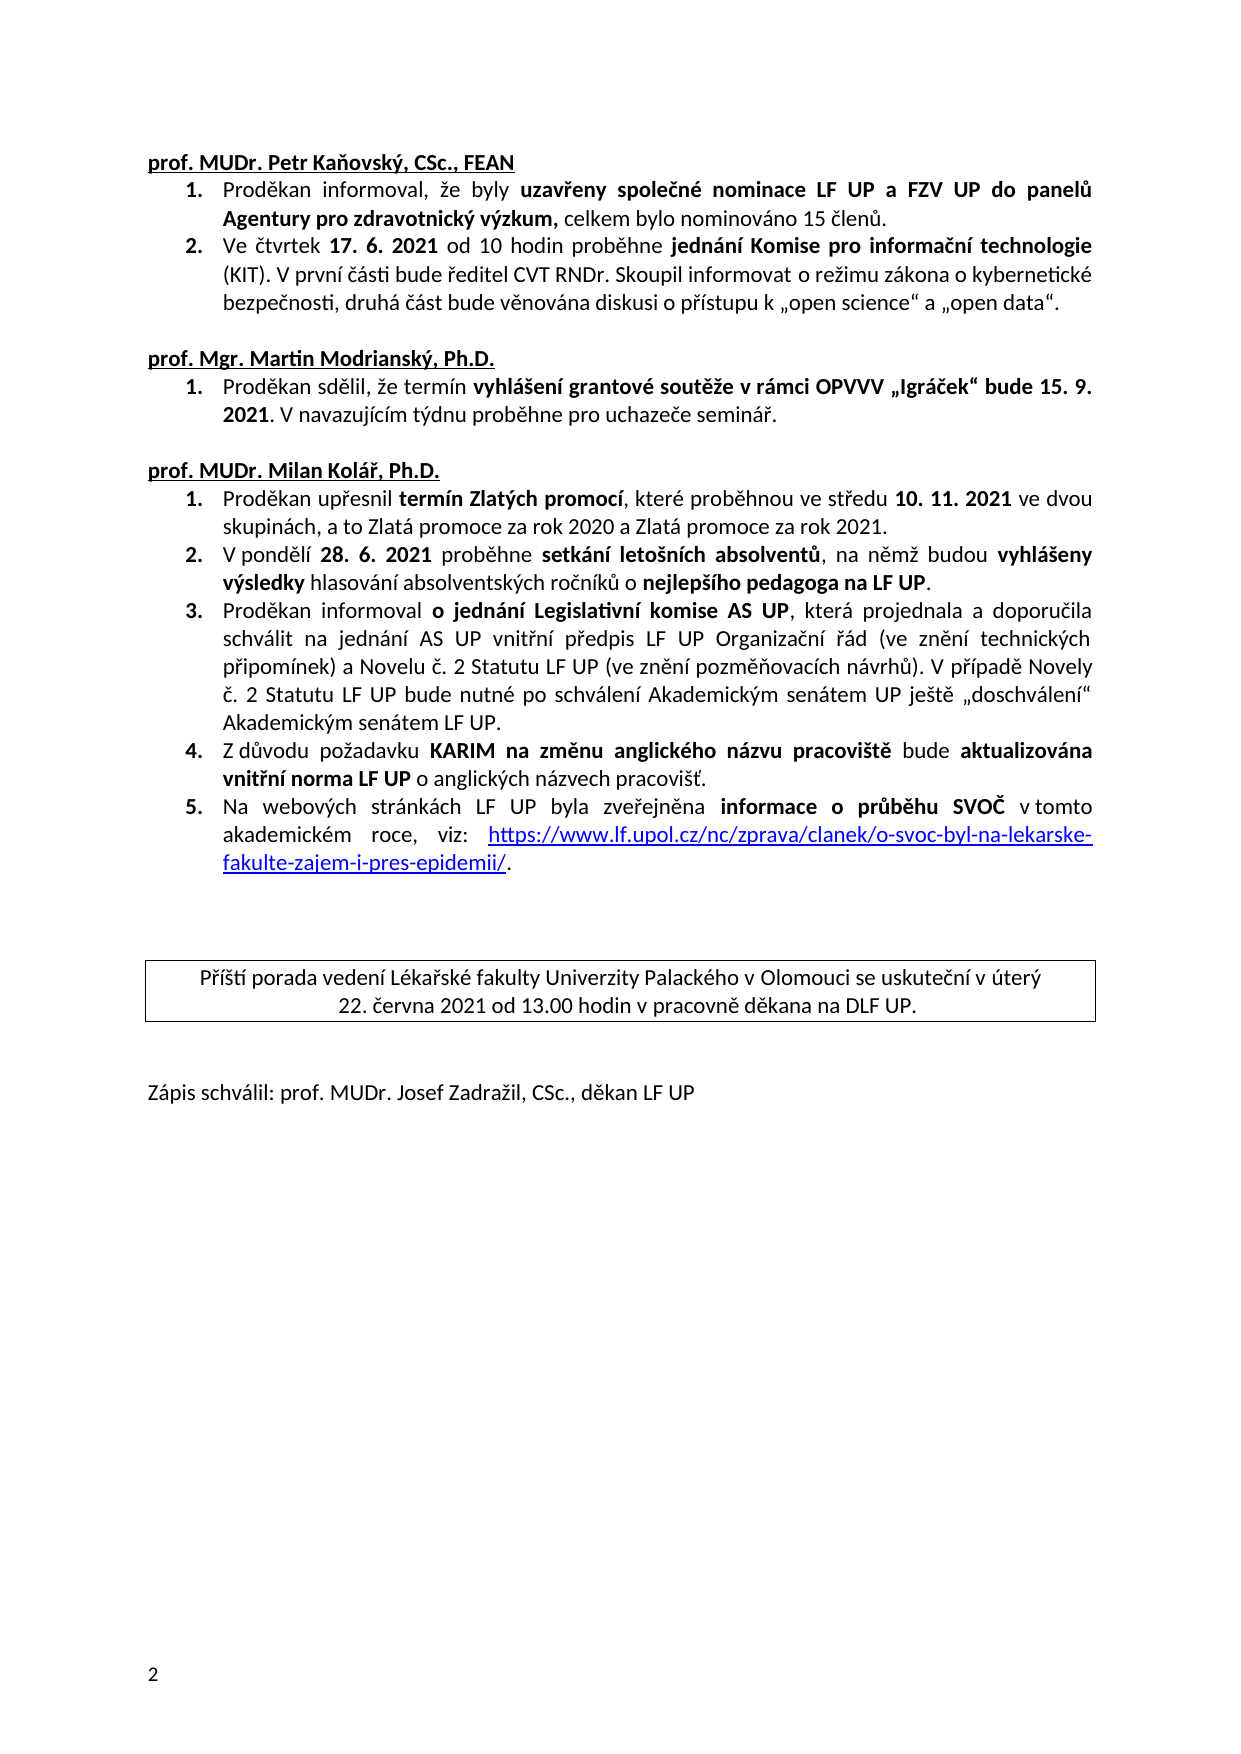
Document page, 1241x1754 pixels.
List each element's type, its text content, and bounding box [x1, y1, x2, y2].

list V pondělí 28. 6. 2021 proběhne setkání letošních absolventů, na němž budou vyhlášeny výsledky hlasování absolventských ročníků o nejlepšího pedagoga na LF UP. [185, 540, 1093, 596]
text prof. Mgr. Martin Modrianský, Ph.D. [148, 344, 1093, 372]
list Z důvodu požadavku KARIM na změnu anglického názvu pracoviště bude aktualizována vnitřní norma LF UP o anglických názvech pracovišť. [185, 736, 1093, 792]
list Ve čtvrtek 17. 6. 2021 od 10 hodin proběhne jednání Komise pro informační technologie (KIT). V první části bude ředitel CVT RNDr. Skoupil informovat o režimu zákona o kybernetické bezpečnosti, druhá část bude věnována diskusi o přístupu k „open science“ a „open data“. [185, 232, 1093, 316]
list Proděkan upřesnil termín Zlatých promocí, které proběhnou ve středu 10. 11. 2021 ve dvou skupinách, a to Zlatá promoce za rok 2020 a Zlatá promoce za rok 2021. [185, 484, 1093, 540]
text Zápis schválil: prof. MUDr. Josef Zadražil, CSc., děkan LF UP [148, 1078, 1093, 1107]
list Proděkan informoval o jednání Legislativní komise AS UP, která projednala a doporučila schválit na jednání AS UP vnitřní předpis LF UP Organizační řád (ve znění technických připomínek) a Novelu č. 2 Statutu LF UP (ve znění pozměňovacích návrhů). V případě Novely č. 2 Statutu LF UP bude nutné po schválení Akademickým senátem UP ještě „doschválení“ Akademickým senátem LF UP. [185, 596, 1093, 736]
text prof. MUDr. Milan Kolář, Ph.D. [148, 456, 1093, 484]
list Proděkan informoval, že byly uzavřeny společné nominace LF UP a FZV UP do panelů Agentury pro zdravotnický výzkum, celkem bylo nominováno 15 členů. [185, 176, 1093, 232]
text Příští porada vedení Lékařské fakulty Univerzity Palackého v Olomouci se uskuteční v úterý [146, 961, 1095, 988]
text prof. MUDr. Petr Kaňovský, CSc., FEAN [148, 148, 1093, 176]
list Proděkan sdělil, že termín vyhlášení grantové soutěže v rámci OPVVV „Igráček“ bude 15. 9. 2021. V navazujícím týdnu proběhne pro uchazeče seminář. [185, 372, 1093, 428]
list Na webových stránkách LF UP byla zveřejněna informace o průběhu SVOČ v tomto akademickém roce, viz: https://www.lf.upol.cz/nc/zprava/clanek/o-svoc-byl-na-lekarske-fakulte-zajem-i-pres-epidemii/. [185, 792, 1093, 876]
text 22. června 2021 od 13.00 hodin v pracovně děkana na DLF UP. [146, 988, 1095, 1021]
